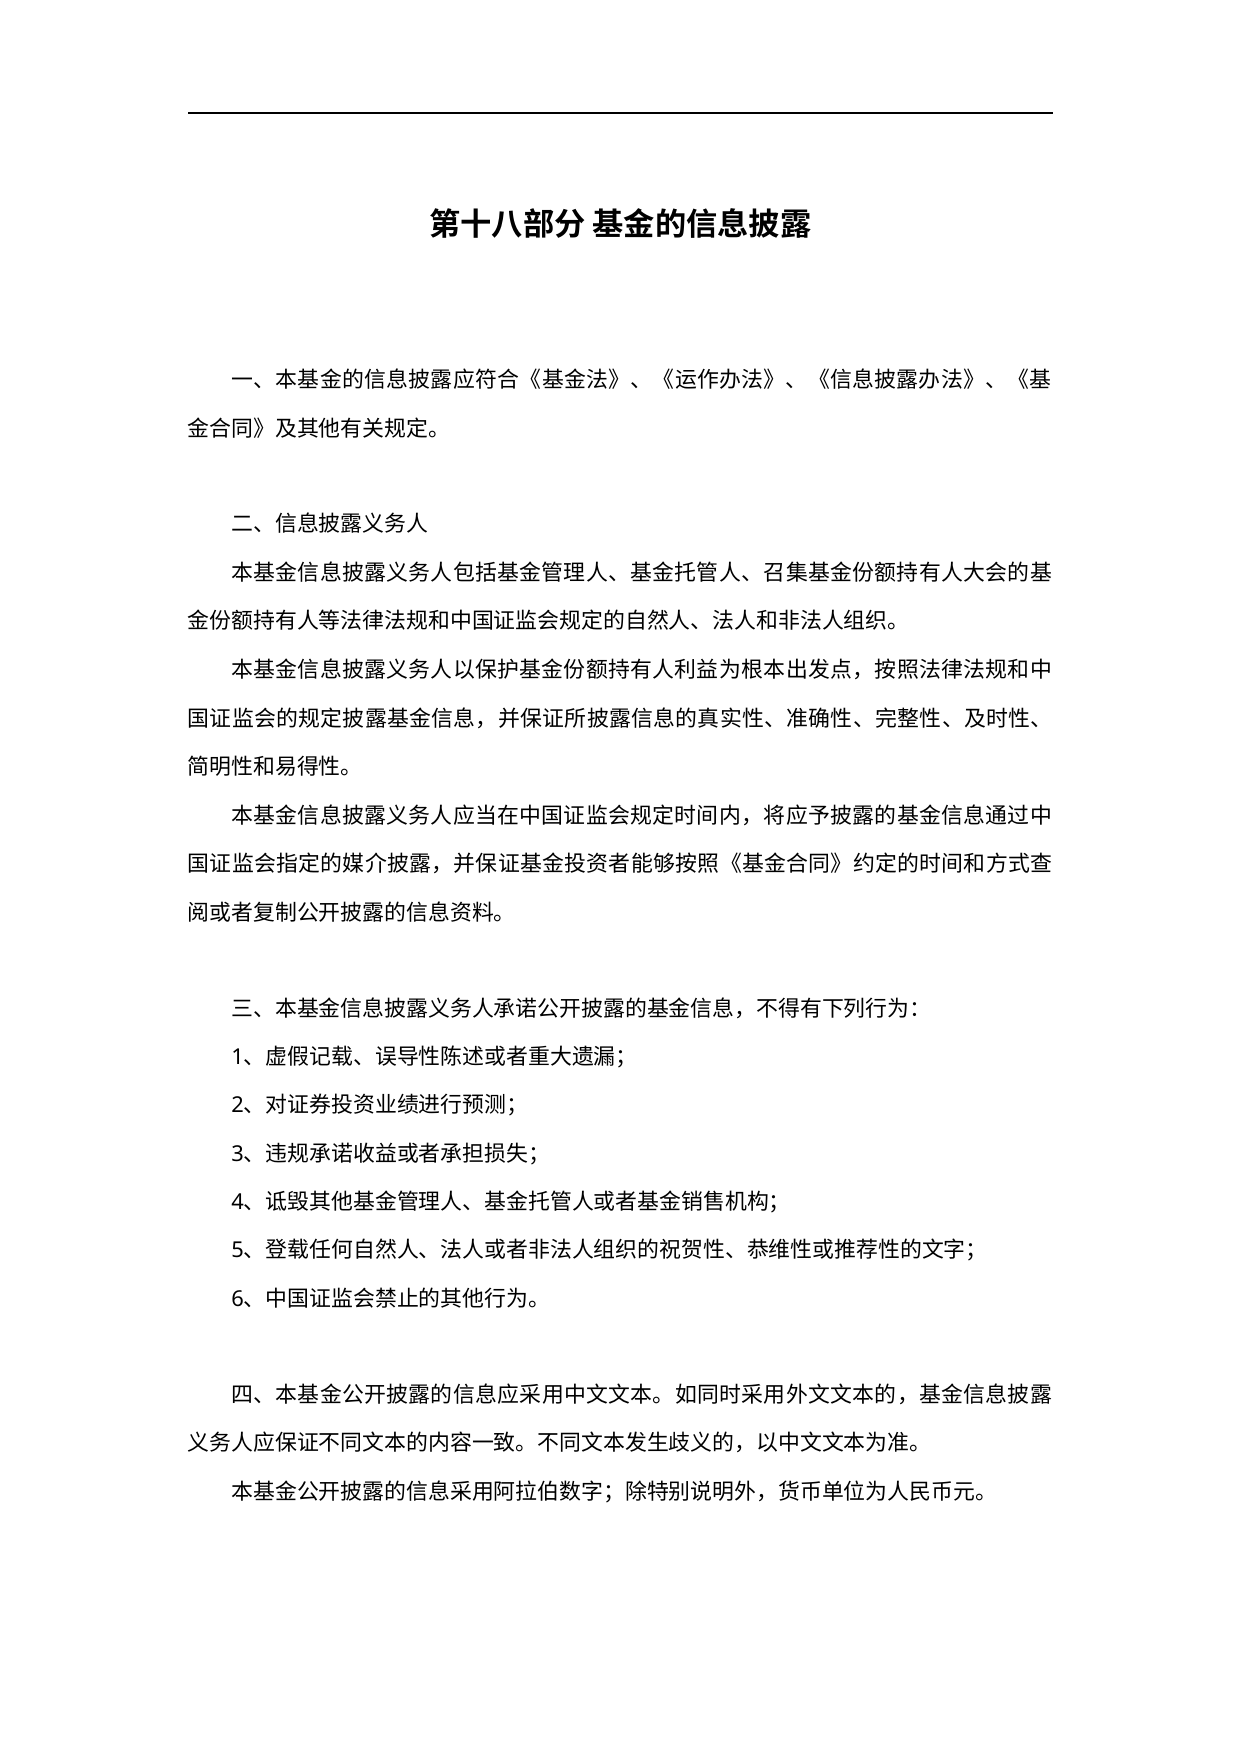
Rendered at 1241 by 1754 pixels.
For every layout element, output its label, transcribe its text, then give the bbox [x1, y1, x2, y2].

text 5、登载任何自然人、法人或者非法人组织的祝贺性、恭维性或推荐性的文字； [187, 1232, 1053, 1264]
text 本基金信息披露义务人应当在中国证监会规定时间内，将应予披露的基金信息通过中国证监会指定的媒介披露，并保证基金投资者能够按照《基金合同》约定的时间和方式查阅或者复制公开披露的信息资料。 [187, 797, 1053, 927]
text 二、信息披露义务人 [187, 506, 1053, 538]
text 一、本基金的信息披露应符合《基金法》、《运作办法》、《信息披露办法》、《基金合同》及其他有关规定。 [187, 361, 1053, 443]
subtitle 第十八部分 基金的信息披露 [187, 189, 1053, 254]
text 三、本基金信息披露义务人承诺公开披露的基金信息，不得有下列行为： [187, 990, 1053, 1023]
text 1、虚假记载、误导性陈述或者重大遗漏； [187, 1039, 1053, 1071]
text 四、本基金公开披露的信息应采用中文文本。如同时采用外文文本的，基金信息披露义务人应保证不同文本的内容一致。不同文本发生歧义的，以中文文本为准。 [187, 1376, 1053, 1457]
text 2、对证券投资业绩进行预测； [187, 1087, 1053, 1119]
text 本基金信息披露义务人包括基金管理人、基金托管人、召集基金份额持有人大会的基金份额持有人等法律法规和中国证监会规定的自然人、法人和非法人组织。 [187, 554, 1053, 636]
text 4、诋毁其他基金管理人、基金托管人或者基金销售机构； [187, 1184, 1053, 1216]
text 本基金公开披露的信息采用阿拉伯数字；除特别说明外，货币单位为人民币元。 [187, 1473, 1053, 1506]
text 本基金信息披露义务人以保护基金份额持有人利益为根本出发点，按照法律法规和中国证监会的规定披露基金信息，并保证所披露信息的真实性、准确性、完整性、及时性、简明性和易得性。 [187, 651, 1053, 781]
text 6、中国证监会禁止的其他行为。 [187, 1280, 1053, 1313]
text 3、违规承诺收益或者承担损失； [187, 1135, 1053, 1168]
